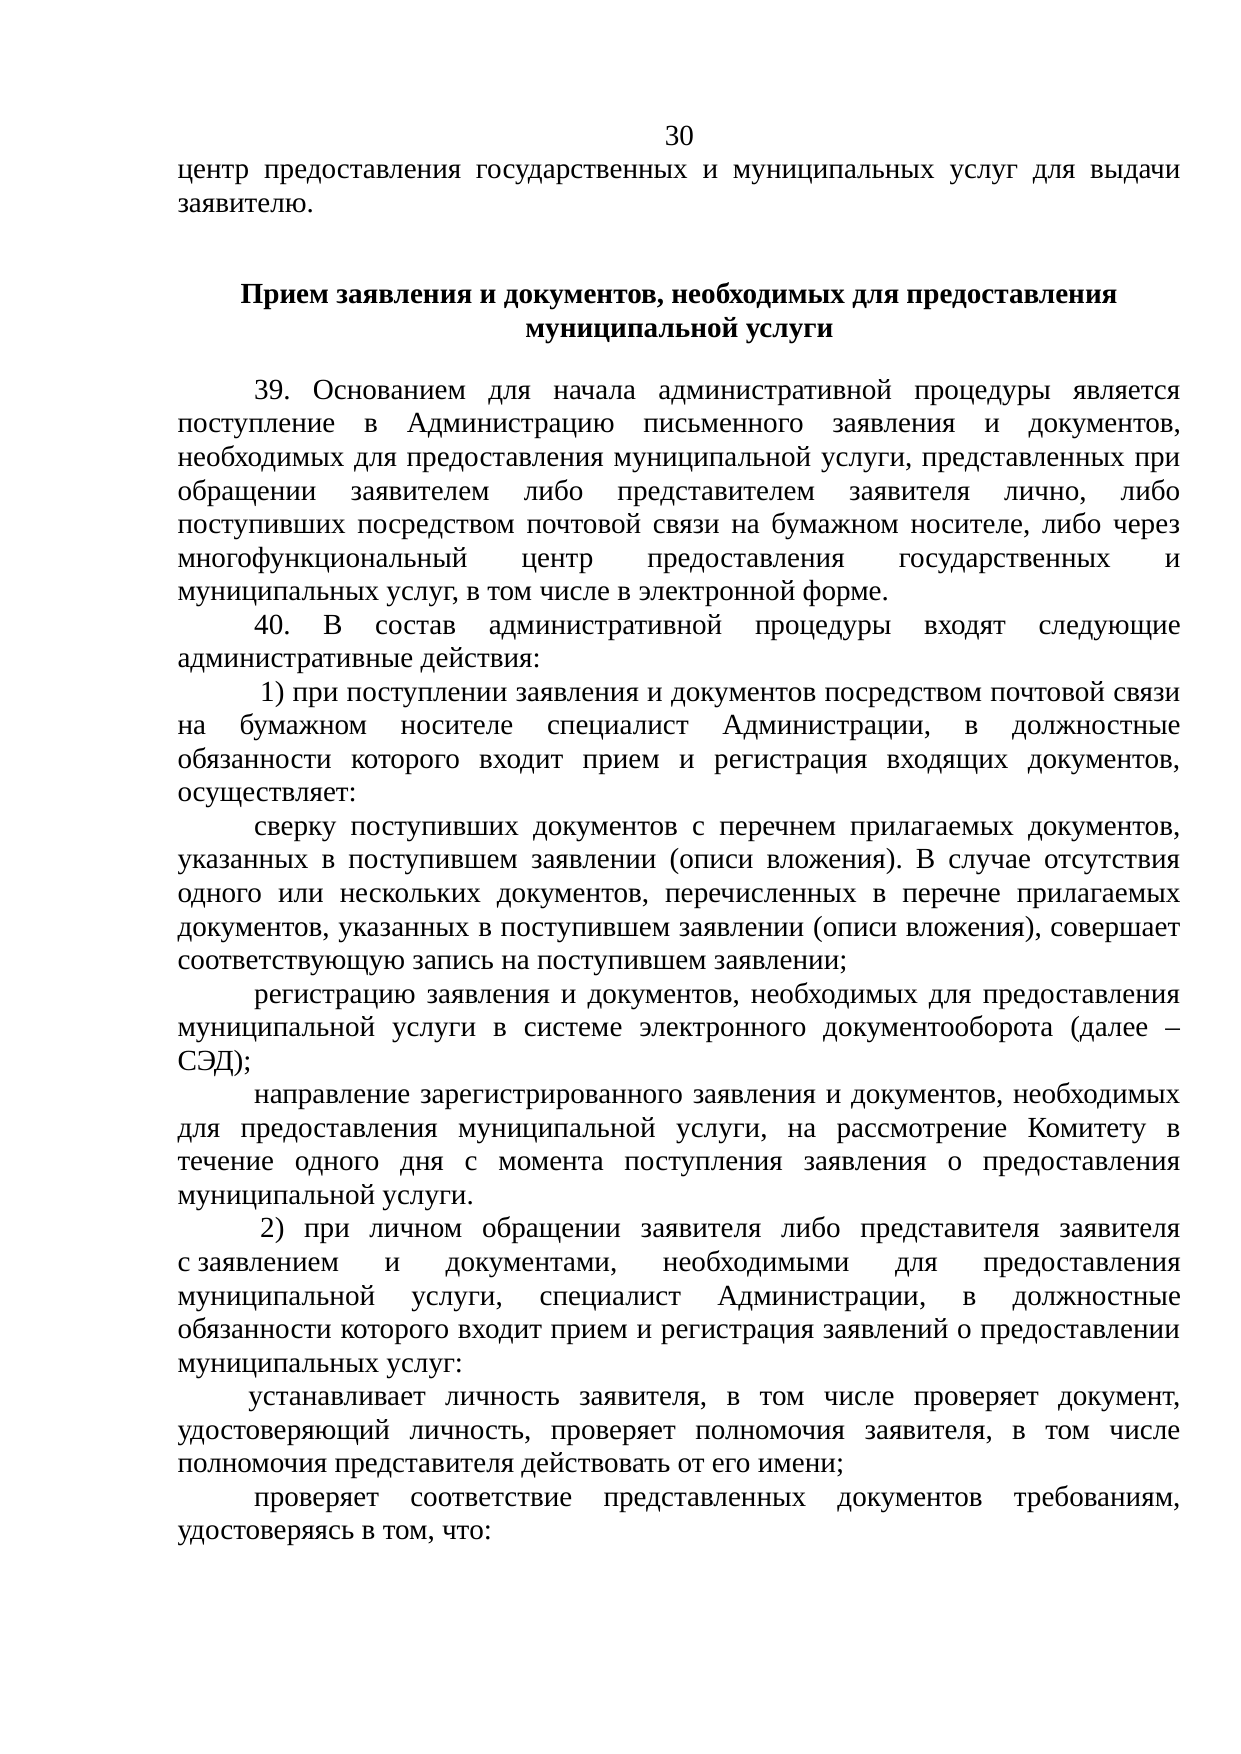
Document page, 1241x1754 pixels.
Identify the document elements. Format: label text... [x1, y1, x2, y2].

text устанавливает личность заявителя, в том числе проверяет документ, удостоверяющий личность, проверяет полномочия заявителя, в том числе полномочия представителя действовать от его имени; [177, 1378, 1181, 1479]
text проверяет соответствие представленных документов требованиям, удостоверяясь в том, что: [177, 1479, 1181, 1546]
text 2) при личном обращении заявителя либо представителя заявителя с заявлением и документами, необходимыми для предоставления муниципальной услуги, специалист Администрации, в должностные обязанности которого входит прием и регистрация заявлений о предоставлении муниципальных услуг: [177, 1211, 1181, 1378]
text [177, 152, 1181, 219]
text Прием заявления и документов, необходимых для предоставления муниципальной услуги [177, 276, 1181, 343]
text регистрацию заявления и документов, необходимых для предоставления муниципальной услуги в системе электронного документооборота (далее – СЭД); [177, 976, 1181, 1076]
text 40. В состав административной процедуры входят следующие административные действия: [177, 607, 1181, 674]
text направление зарегистрированного заявления и документов, необходимых для предоставления муниципальной услуги, на рассмотрение Комитету в течение одного дня с момента поступления заявления о предоставления муниципальной услуги. [177, 1076, 1181, 1211]
text 1) при поступлении заявления и документов посредством почтовой связи на бумажном носителе специалист Администрации, в должностные обязанности которого входит прием и регистрация входящих документов, осуществляет: [177, 674, 1181, 808]
text 39. Основанием для начала административной процедуры является поступление в Администрацию письменного заявления и документов, необходимых для предоставления муниципальной услуги, представленных при обращении заявителем либо представителем заявителя лично, либо поступивших посредством почтовой связи на бумажном носителе, либо через многофункциональный центр предоставления государственных и муниципальных услуг, в том числе в электронной форме. [177, 372, 1181, 607]
text сверку поступивших документов с перечнем прилагаемых документов, указанных в поступившем заявлении (описи вложения). В случае отсутствия одного или нескольких документов, перечисленных в перечне прилагаемых документов, указанных в поступившем заявлении (описи вложения), совершает соответствующую запись на поступившем заявлении; [177, 808, 1181, 976]
